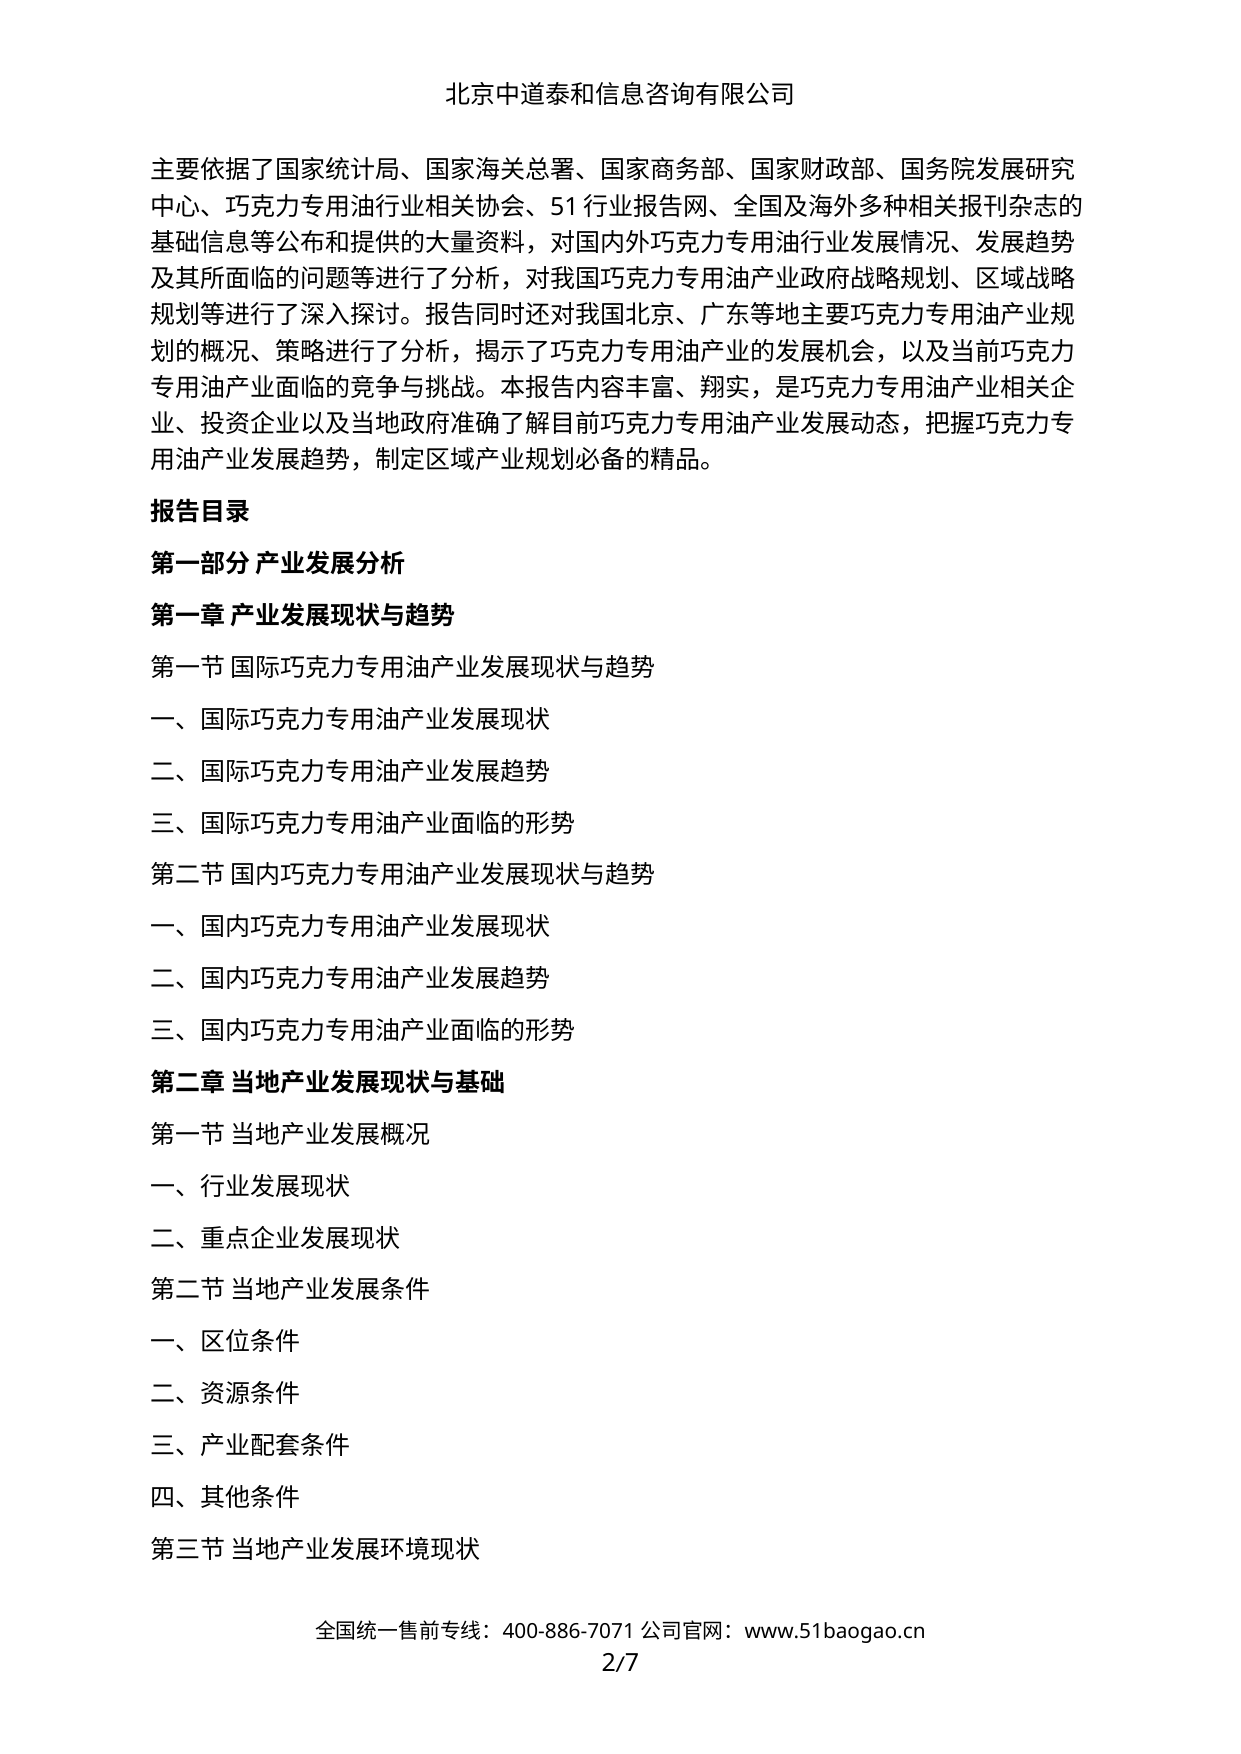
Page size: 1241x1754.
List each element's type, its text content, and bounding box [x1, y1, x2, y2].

text 三、产业配套条件 [150, 1426, 1090, 1462]
text 二、资源条件 [150, 1374, 1090, 1410]
text 第二章 当地产业发展现状与基础 [150, 1062, 1090, 1099]
text 一、行业发展现状 [150, 1166, 1090, 1202]
text 四、其他条件 [150, 1477, 1090, 1514]
text 三、国内巧克力专用油产业面临的形势 [150, 1011, 1090, 1047]
text 第一章 产业发展现状与趋势 [150, 596, 1090, 632]
text 二、国际巧克力专用油产业发展趋势 [150, 751, 1090, 787]
text 第二节 当地产业发展条件 [150, 1270, 1090, 1306]
text 二、国内巧克力专用油产业发展趋势 [150, 959, 1090, 995]
text 第二节 国内巧克力专用油产业发展现状与趋势 [150, 855, 1090, 891]
text 一、国内巧克力专用油产业发展现状 [150, 907, 1090, 943]
text 报告目录 [150, 492, 1090, 528]
text 第一节 国际巧克力专用油产业发展现状与趋势 [150, 647, 1090, 684]
text 二、重点企业发展现状 [150, 1218, 1090, 1254]
text 第一节 当地产业发展概况 [150, 1114, 1090, 1151]
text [150, 150, 1090, 476]
text 第三节 当地产业发展环境现状 [150, 1529, 1090, 1566]
text 三、国际巧克力专用油产业面临的形势 [150, 803, 1090, 839]
text 第一部分 产业发展分析 [150, 544, 1090, 580]
text 一、国际巧克力专用油产业发展现状 [150, 699, 1090, 736]
text 一、区位条件 [150, 1322, 1090, 1358]
